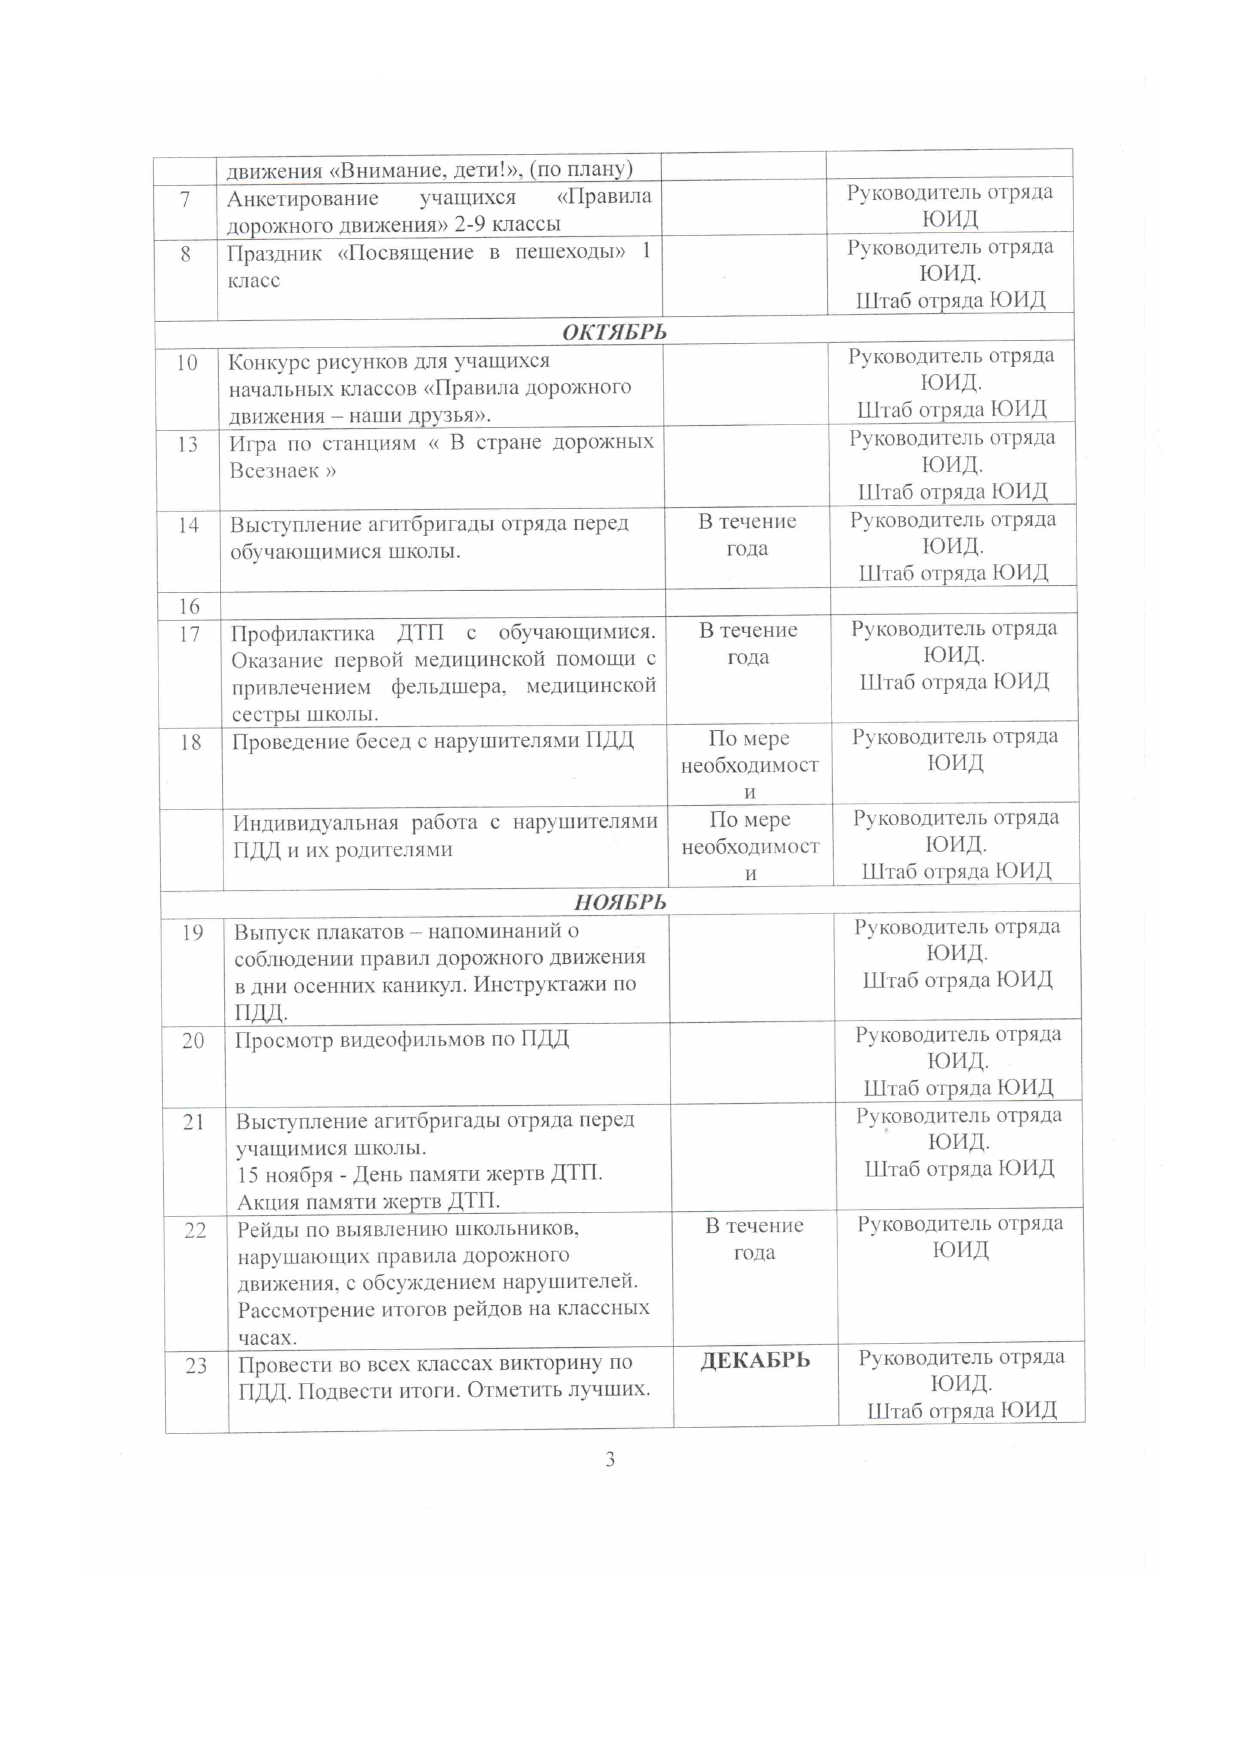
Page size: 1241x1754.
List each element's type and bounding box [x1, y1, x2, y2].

picture [75, 75, 1166, 1576]
